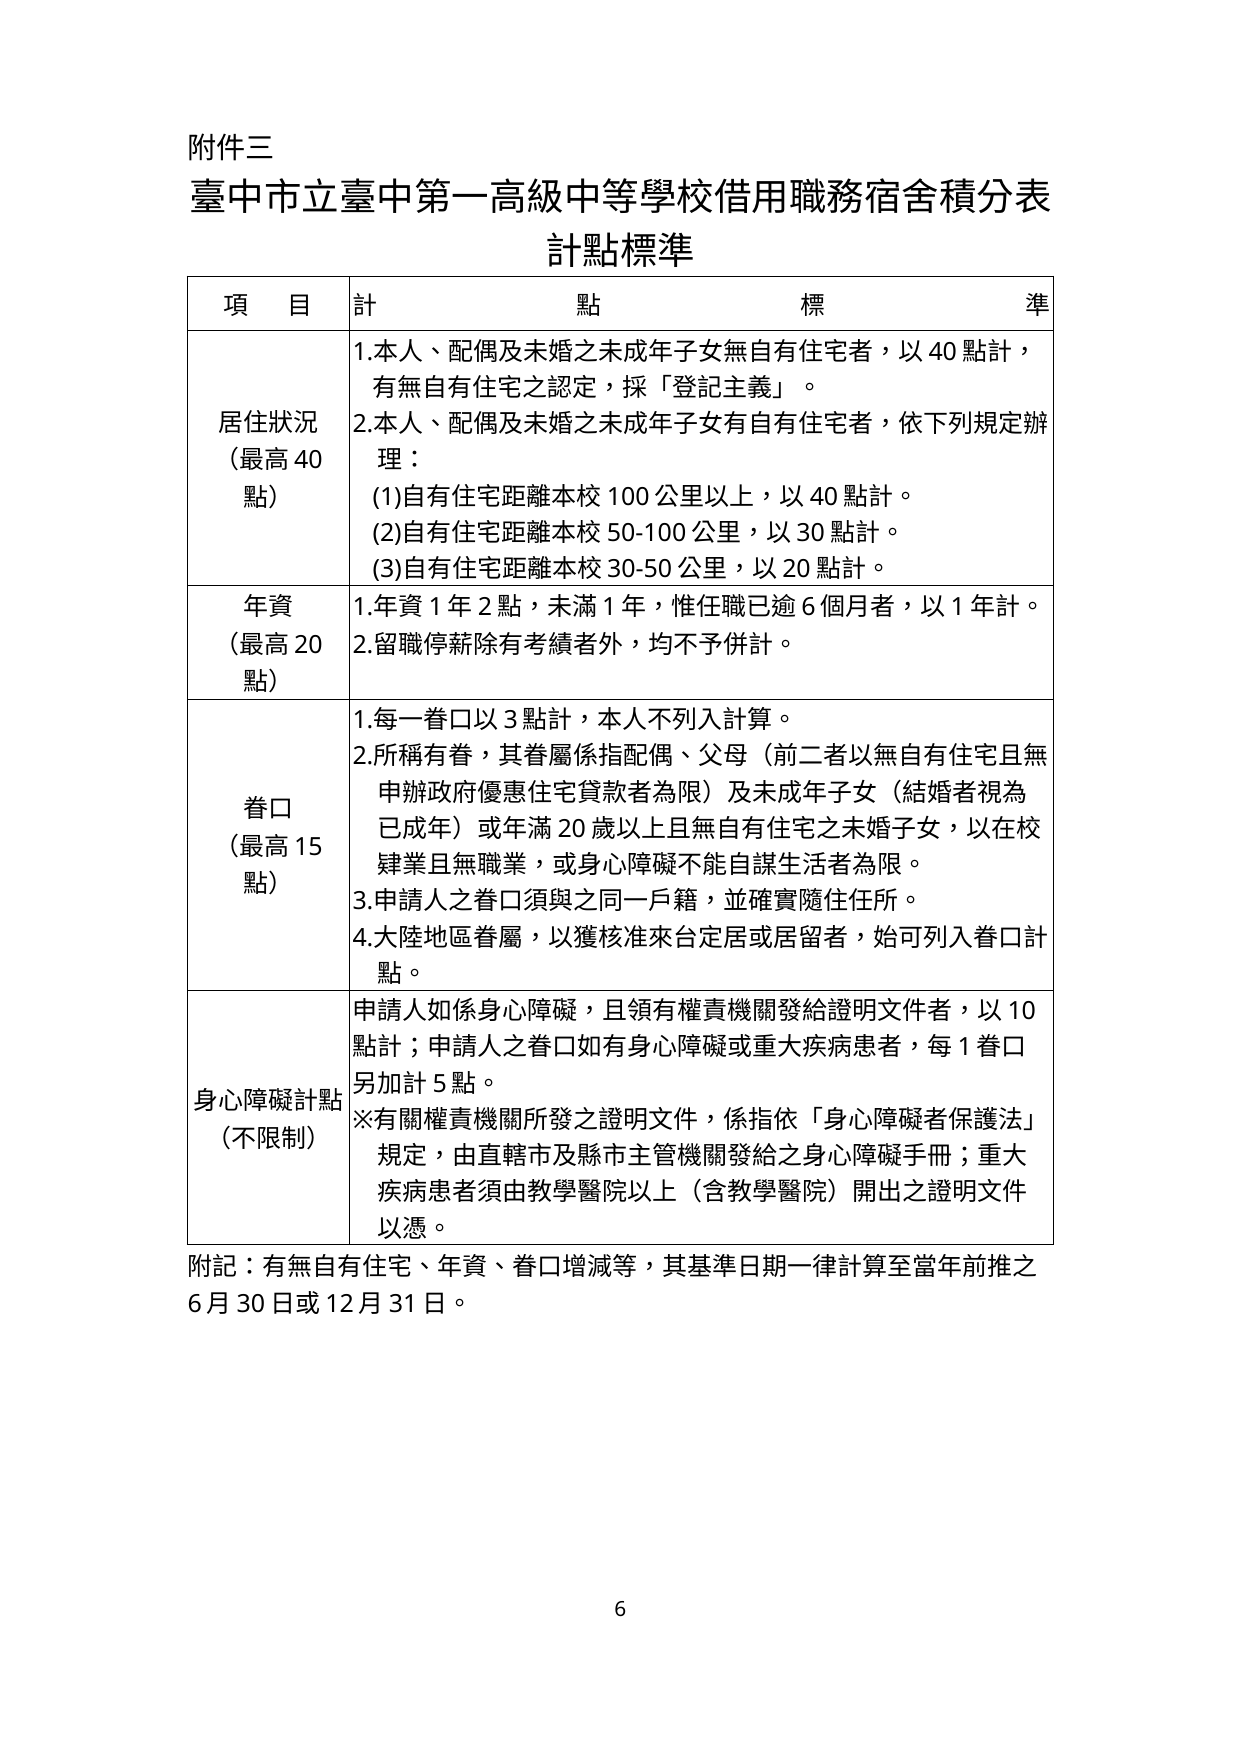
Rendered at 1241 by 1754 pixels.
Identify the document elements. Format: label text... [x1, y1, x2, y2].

text 附記：有無自有住宅、年資、眷口增減等，其基準日期一律計算至當年前推之或12月31日。 [187, 1245, 1053, 1320]
table_cell 身心障礙計點 （不限制） [188, 991, 349, 1244]
table_cell 1.每一眷口以3點計，本人不列入計算。 2.所稱有眷，其眷屬係指配偶、父母（前二者以無自有住宅且無申辦政府優惠住宅貸款者為限）及未成年子女（結婚者視為已成年）或年滿20歲以上且無自有住宅之未婚子女，以在校肄業且無職業，或身心障礙不能自謀生活者為限。 3.申請人之眷口須與之同一戶籍，並確實隨住任所。 4.大陸地區眷屬，以獲核准來台定居或居留者，始可列入眷口計 點。 [350, 700, 1053, 989]
table_cell 居住狀況 （最高40點） [188, 331, 349, 585]
table_cell 年資 （最高20點） [188, 586, 349, 698]
table_header 項 目 [188, 277, 349, 330]
table_cell 眷口 （最高15點） [188, 700, 349, 989]
text 臺中市立臺中第一高級中等學校借用職務宿舍積分表計點標準 [187, 167, 1053, 276]
table_header 計 點 標 準 [350, 277, 1053, 330]
text 附件三 [187, 125, 1053, 167]
table_cell 1.年資1年2點，未滿1年，惟任職已逾6個月者，以1年計。 2.留職停薪除有考績者外，均不予併計。 [350, 586, 1053, 698]
table_cell 1.本人、配偶及未婚之未成年子女無自有住宅者，以40點計，有無自有住宅之認定，採「登記主義」。 2.本人、配偶及未婚之未成年子女有自有住宅者，依下列規定辦 理： (1)自有住宅距離本校以上，以40點計。 (2)自有住宅距離本校50，以30點計。 (3)自有住宅距離本校30，以20點計。 [350, 331, 1053, 585]
table_cell 申請人如係身心障礙，且領有權責機關發給證明文件者，以10點計；申請人之眷口如有身心障礙或重大疾病患者，每1眷口另加計5點。 ※有關權責機關所發之證明文件，係指依「身心障礙者保護法」規定，由直轄市及縣市主管機關發給之身心障礙手冊；重大疾病患者須由教學醫院以上（含教學醫院）開出之證明文件以憑。 [350, 991, 1053, 1244]
